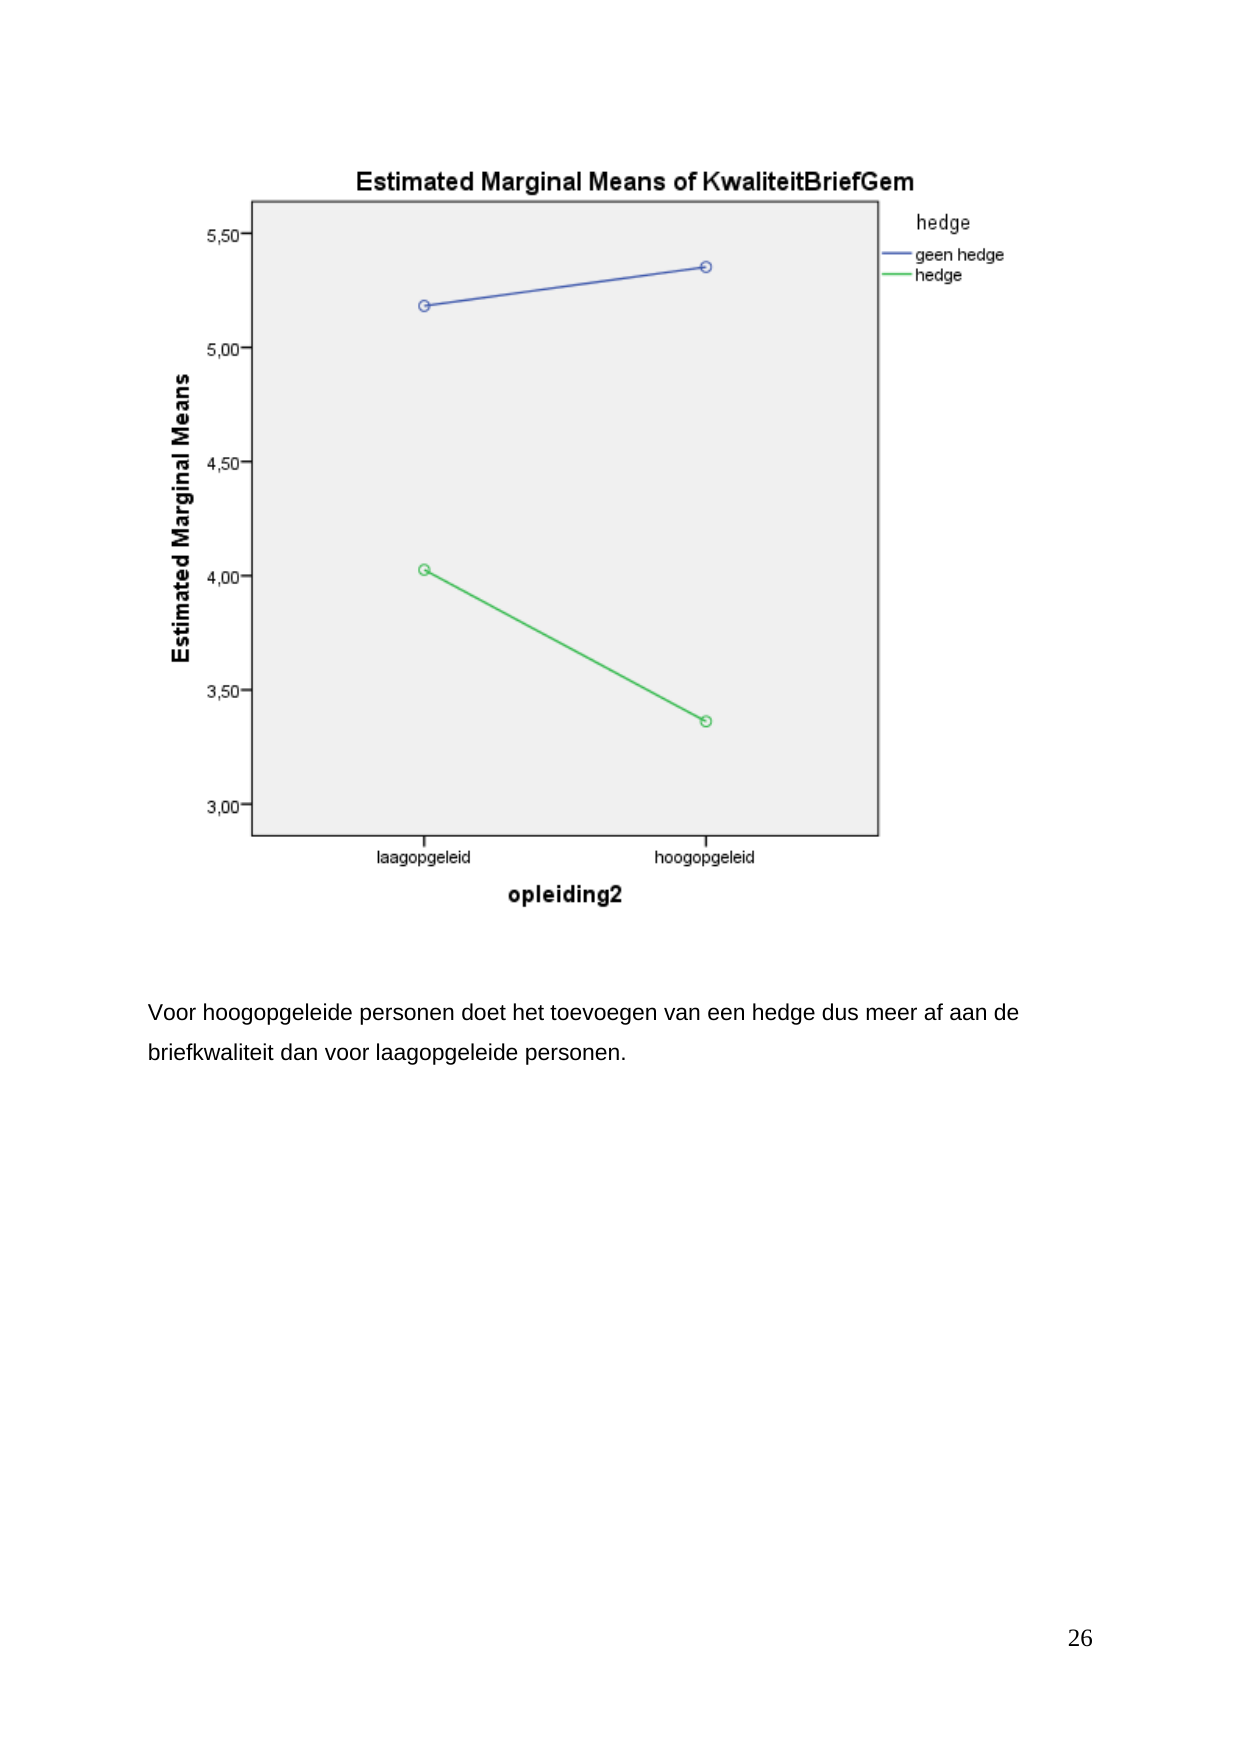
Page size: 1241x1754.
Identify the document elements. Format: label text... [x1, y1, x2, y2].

picture [147, 147, 1124, 929]
subtitle Voor hoogopgeleide personen doet het toevoegen van een hedge dus meer af aan de briefkwaliteit dan voor laagopgeleide personen. [148, 999, 1093, 1065]
